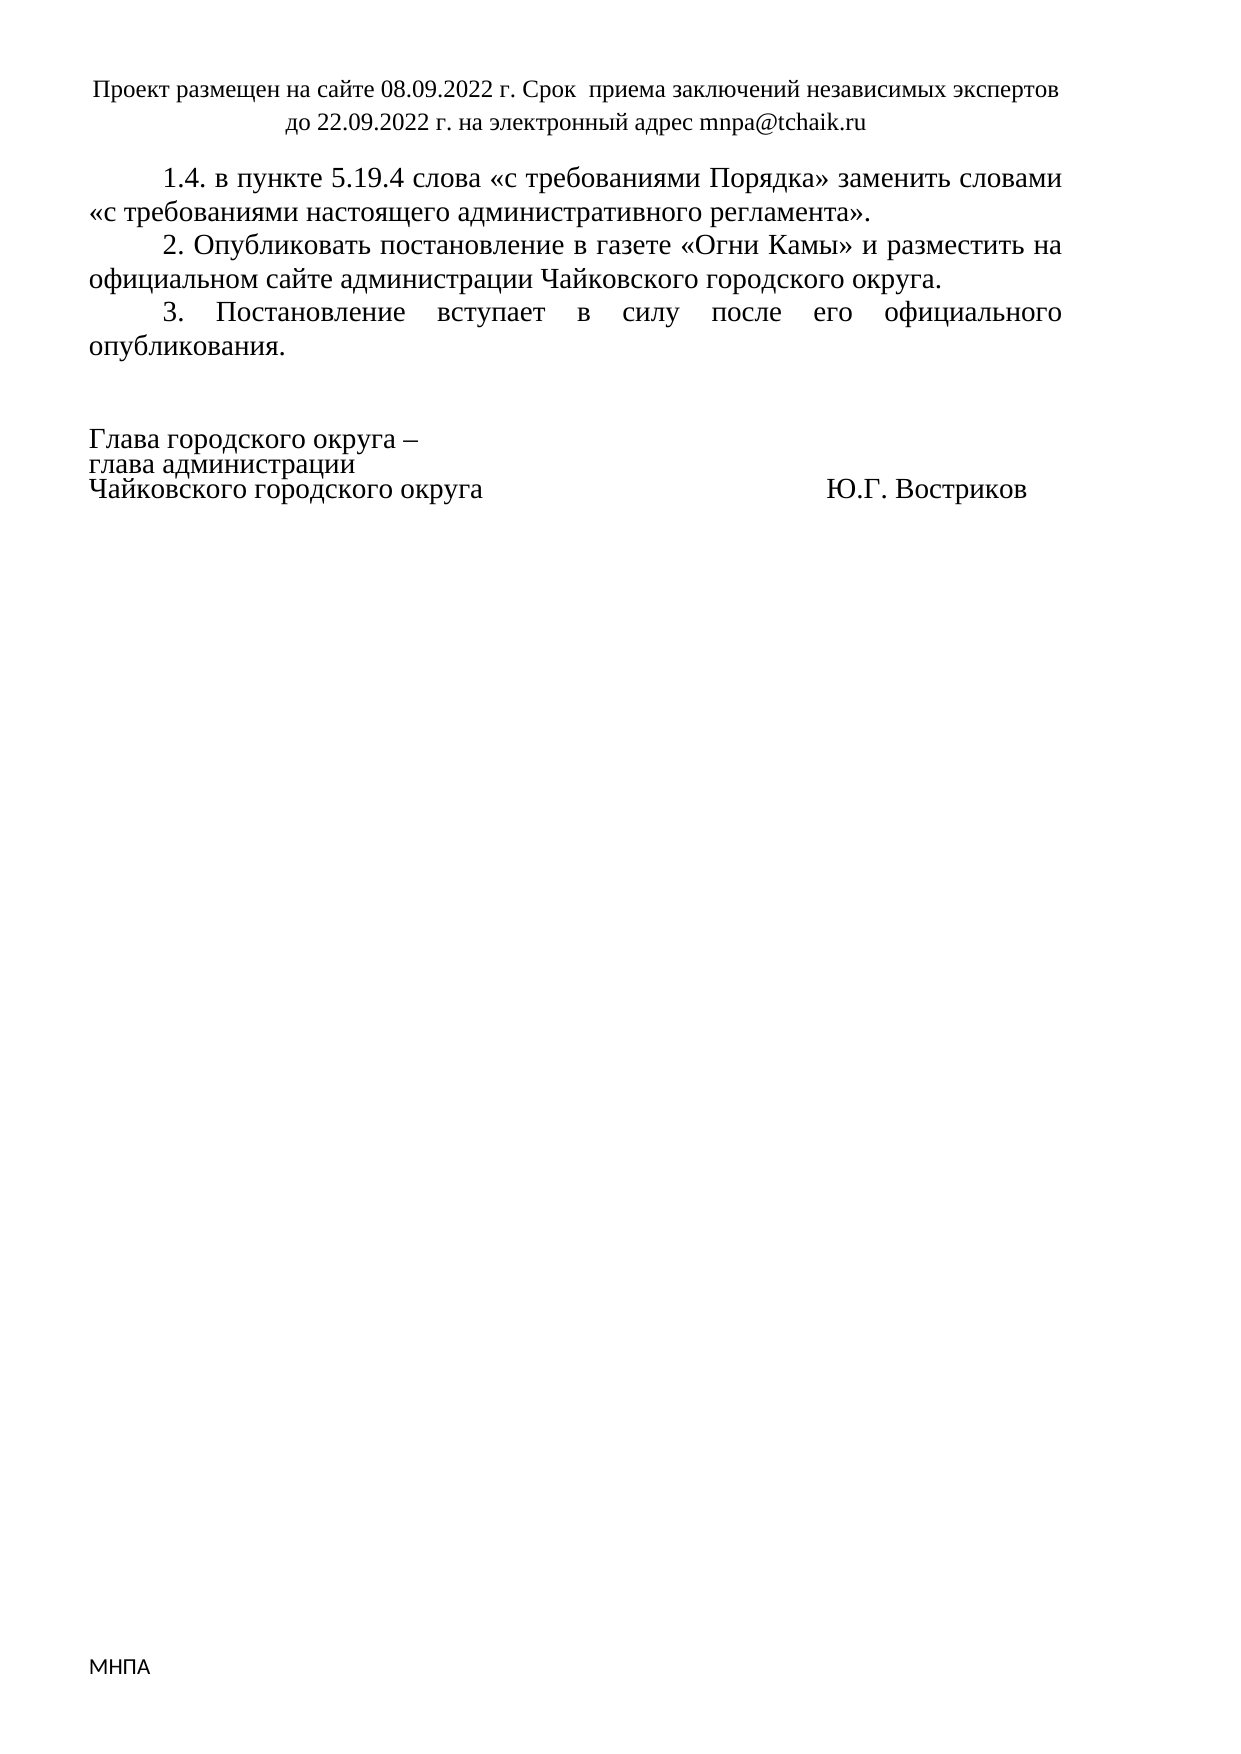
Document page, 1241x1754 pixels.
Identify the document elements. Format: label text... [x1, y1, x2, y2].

text 2. Опубликовать постановление в газете «Огни Камы» и разместить на официальном сайте администрации Чайковского городского округа. [89, 227, 1063, 294]
text Глава городского округа – [89, 429, 1063, 454]
text 3. Постановление вступает в силу после его официального опубликования. [89, 294, 1063, 362]
text Чайковского городского округа Ю.Г. Востриков [89, 479, 1063, 504]
text глава администрации [89, 454, 1063, 479]
text 1.4. в пункте 5.19.4 слова «с требованиями Порядка» заменить словами «с требованиями настоящего административного регламента». [89, 160, 1063, 227]
